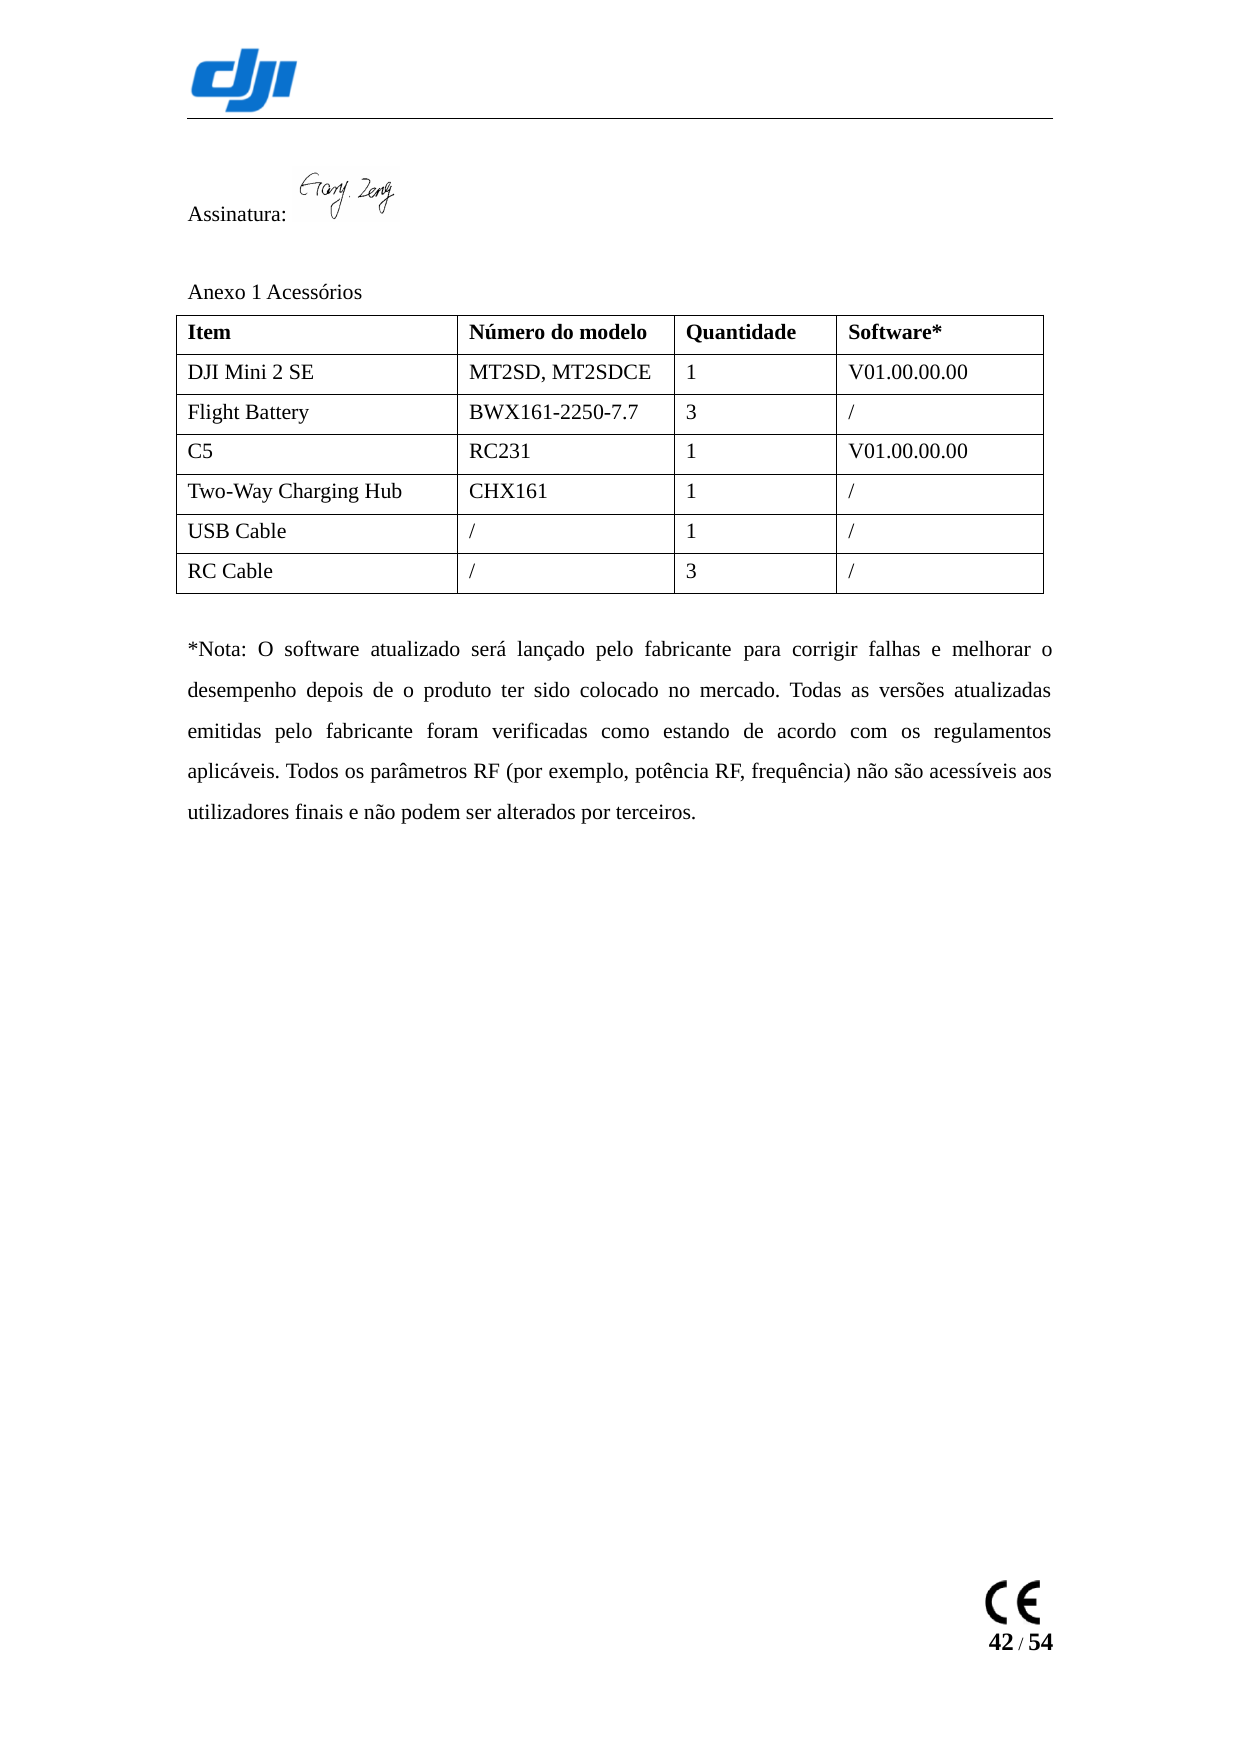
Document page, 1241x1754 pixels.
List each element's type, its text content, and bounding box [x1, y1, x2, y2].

table_cell Two-Way Charging Hub [177, 475, 457, 513]
picture [292, 166, 400, 222]
table_cell 1 [675, 475, 836, 513]
table_cell / [837, 554, 1043, 593]
table_cell CHX161 [458, 475, 674, 513]
table_cell RC Cable [177, 554, 457, 593]
text *Nota: O software atualizado será lançado pelo fabricante para corrigir falhas e melhorar o desempenho depois de o produto ter sido colocado no mercado. Todas as versões atualizadas emitidas pelo fabricante foram verificadas como estando de acordo com os regulamentos aplicáveis. Todos os parâmetros RF (por exemplo, potência RF, frequência) não são acessíveis aos utilizadores finais e não podem ser alterados por terceiros. [187, 633, 1053, 828]
picture [984, 1575, 1054, 1627]
table_cell Flight Battery [177, 395, 457, 434]
table_cell 1 [675, 355, 836, 394]
table_cell 1 [675, 515, 836, 553]
table_header Número do modelo [458, 316, 674, 354]
text Anexo 1 Acessórios [187, 235, 1053, 308]
table_header Quantidade [675, 316, 836, 354]
table_cell 3 [675, 395, 836, 434]
table_cell / [458, 515, 674, 553]
table_cell BWX161-2250-7.7 [458, 395, 674, 434]
table_cell / [837, 515, 1043, 553]
text Assinatura: [187, 164, 1053, 229]
table_cell DJI Mini 2 SE [177, 355, 457, 394]
picture [187, 47, 302, 116]
table_cell V01.00.00.00 [837, 355, 1043, 394]
table_cell / [458, 554, 674, 593]
table_cell V01.00.00.00 [837, 435, 1043, 474]
table_cell MT2SD, MT2SDCE [458, 355, 674, 394]
table_cell C5 [177, 435, 457, 474]
table_cell 1 [675, 435, 836, 474]
table_cell / [837, 475, 1043, 513]
table_cell 3 [675, 554, 836, 593]
table_header Software* [837, 316, 1043, 354]
table_cell / [837, 395, 1043, 434]
table_cell RC231 [458, 435, 674, 474]
table_header Item [177, 316, 457, 354]
table_cell USB Cable [177, 515, 457, 553]
